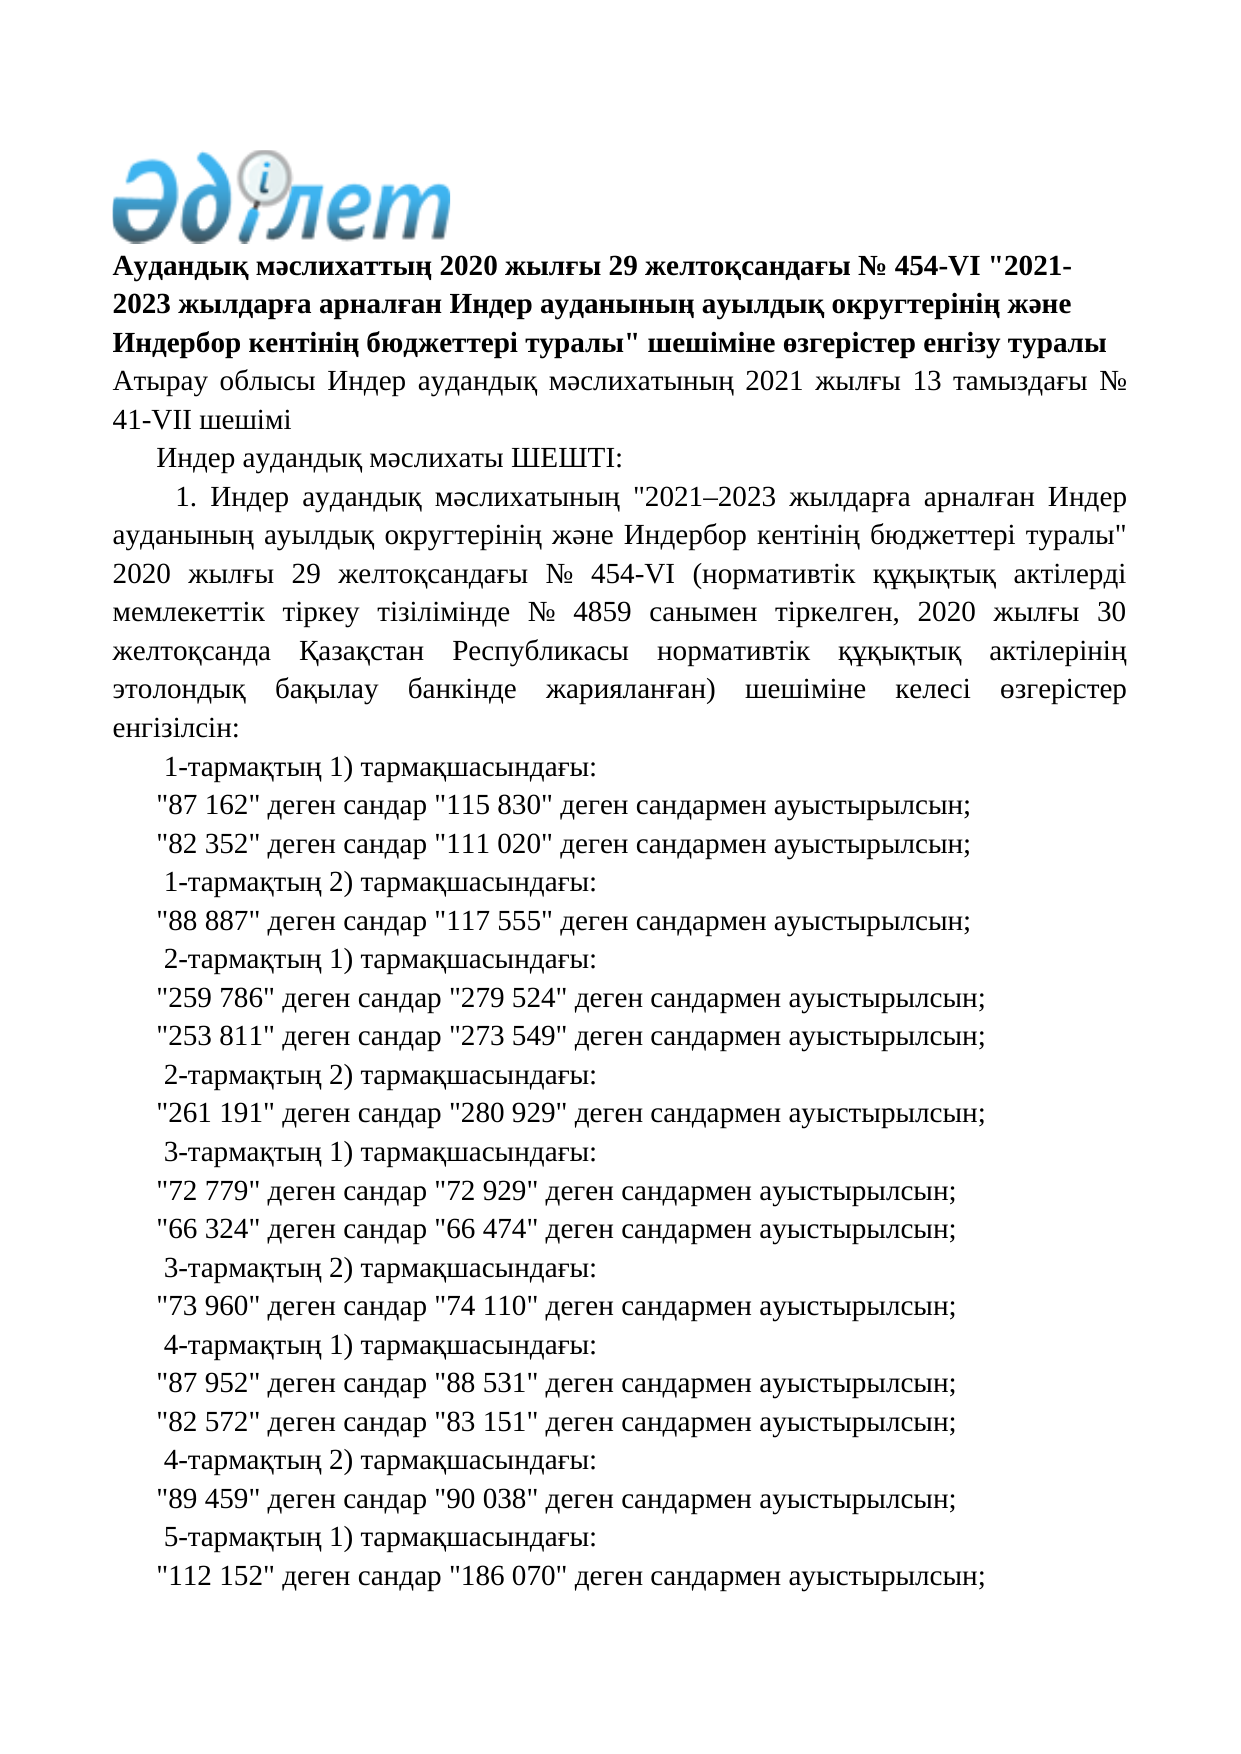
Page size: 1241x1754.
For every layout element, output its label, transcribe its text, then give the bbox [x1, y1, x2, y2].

text 1. Индер аудандық мәслихатының "2021–2023 жылдарға арналған Индер ауданының ауылдық округтерінің және Индербор кентінің бюджеттері туралы" 2020 жылғы 29 желтоқсандағы № 454-VI (нормативтік құқықтық актілерді мемлекеттік тіркеу тізілімінде № 4859 санымен тіркелген, 2020 жылғы 30 желтоқсанда Қазақстан Республикасы нормативтік құқықтық актілерінің этолондық бақылау банкінде жарияланған) шешіміне келесі өзгерістер енгізілсін: [112, 479, 1128, 744]
text Атырау облысы Индер аудандық мәслихатының 2021 жылғы 13 тамыздағы № 41-VІI шешімі [112, 363, 1128, 435]
text "89 459" деген сандар "90 038" деген сандармен ауыстырылсын; [112, 1481, 1128, 1514]
text "82 572" деген сандар "83 151" деген сандармен ауыстырылсын; [112, 1404, 1128, 1437]
text "112 152" деген сандар "186 070" деген сандармен ауыстырылсын; [112, 1558, 1128, 1592]
text Аудандық мәслихаттың 2020 жылғы 29 желтоқсандағы № 454-VІ "2021-2023 жылдарға арналған Индер ауданының ауылдық округтерінің және Индербор кентінің бюджеттері туралы" шешіміне өзгерістер енгізу туралы [112, 248, 1128, 358]
text 5-тармақтың 1) тармақшасындағы: [112, 1519, 1128, 1553]
text "73 960" деген сандар "74 110" деген сандармен ауыстырылсын; [112, 1288, 1128, 1322]
text 3-тармақтың 1) тармақшасындағы: [112, 1134, 1128, 1168]
text "87 162" деген сандар "115 830" деген сандармен ауыстырылсын; [112, 787, 1128, 821]
picture [112, 150, 451, 244]
text "66 324" деген сандар "66 474" деген сандармен ауыстырылсын; [112, 1211, 1128, 1245]
text 4-тармақтың 2) тармақшасындағы: [112, 1442, 1128, 1476]
text 2-тармақтың 1) тармақшасындағы: [112, 941, 1128, 975]
text "88 887" деген сандар "117 555" деген сандармен ауыстырылсын; [112, 903, 1128, 936]
text "261 191" деген сандар "280 929" деген сандармен ауыстырылсын; [112, 1096, 1128, 1129]
text 2-тармақтың 2) тармақшасындағы: [112, 1057, 1128, 1091]
text 1-тармақтың 2) тармақшасындағы: [112, 864, 1128, 898]
text 4-тармақтың 1) тармақшасындағы: [112, 1327, 1128, 1360]
text "259 786" деген сандар "279 524" деген сандармен ауыстырылсын; [112, 980, 1128, 1013]
text 3-тармақтың 2) тармақшасындағы: [112, 1250, 1128, 1283]
text Индер аудандық мәслихаты ШЕШТІ: [112, 440, 1128, 474]
text "72 779" деген сандар "72 929" деген сандармен ауыстырылсын; [112, 1173, 1128, 1206]
text "82 352" деген сандар "111 020" деген сандармен ауыстырылсын; [112, 826, 1128, 859]
text "253 811" деген сандар "273 549" деген сандармен ауыстырылсын; [112, 1018, 1128, 1052]
text "87 952" деген сандар "88 531" деген сандармен ауыстырылсын; [112, 1365, 1128, 1399]
text 1-тармақтың 1) тармақшасындағы: [112, 749, 1128, 782]
